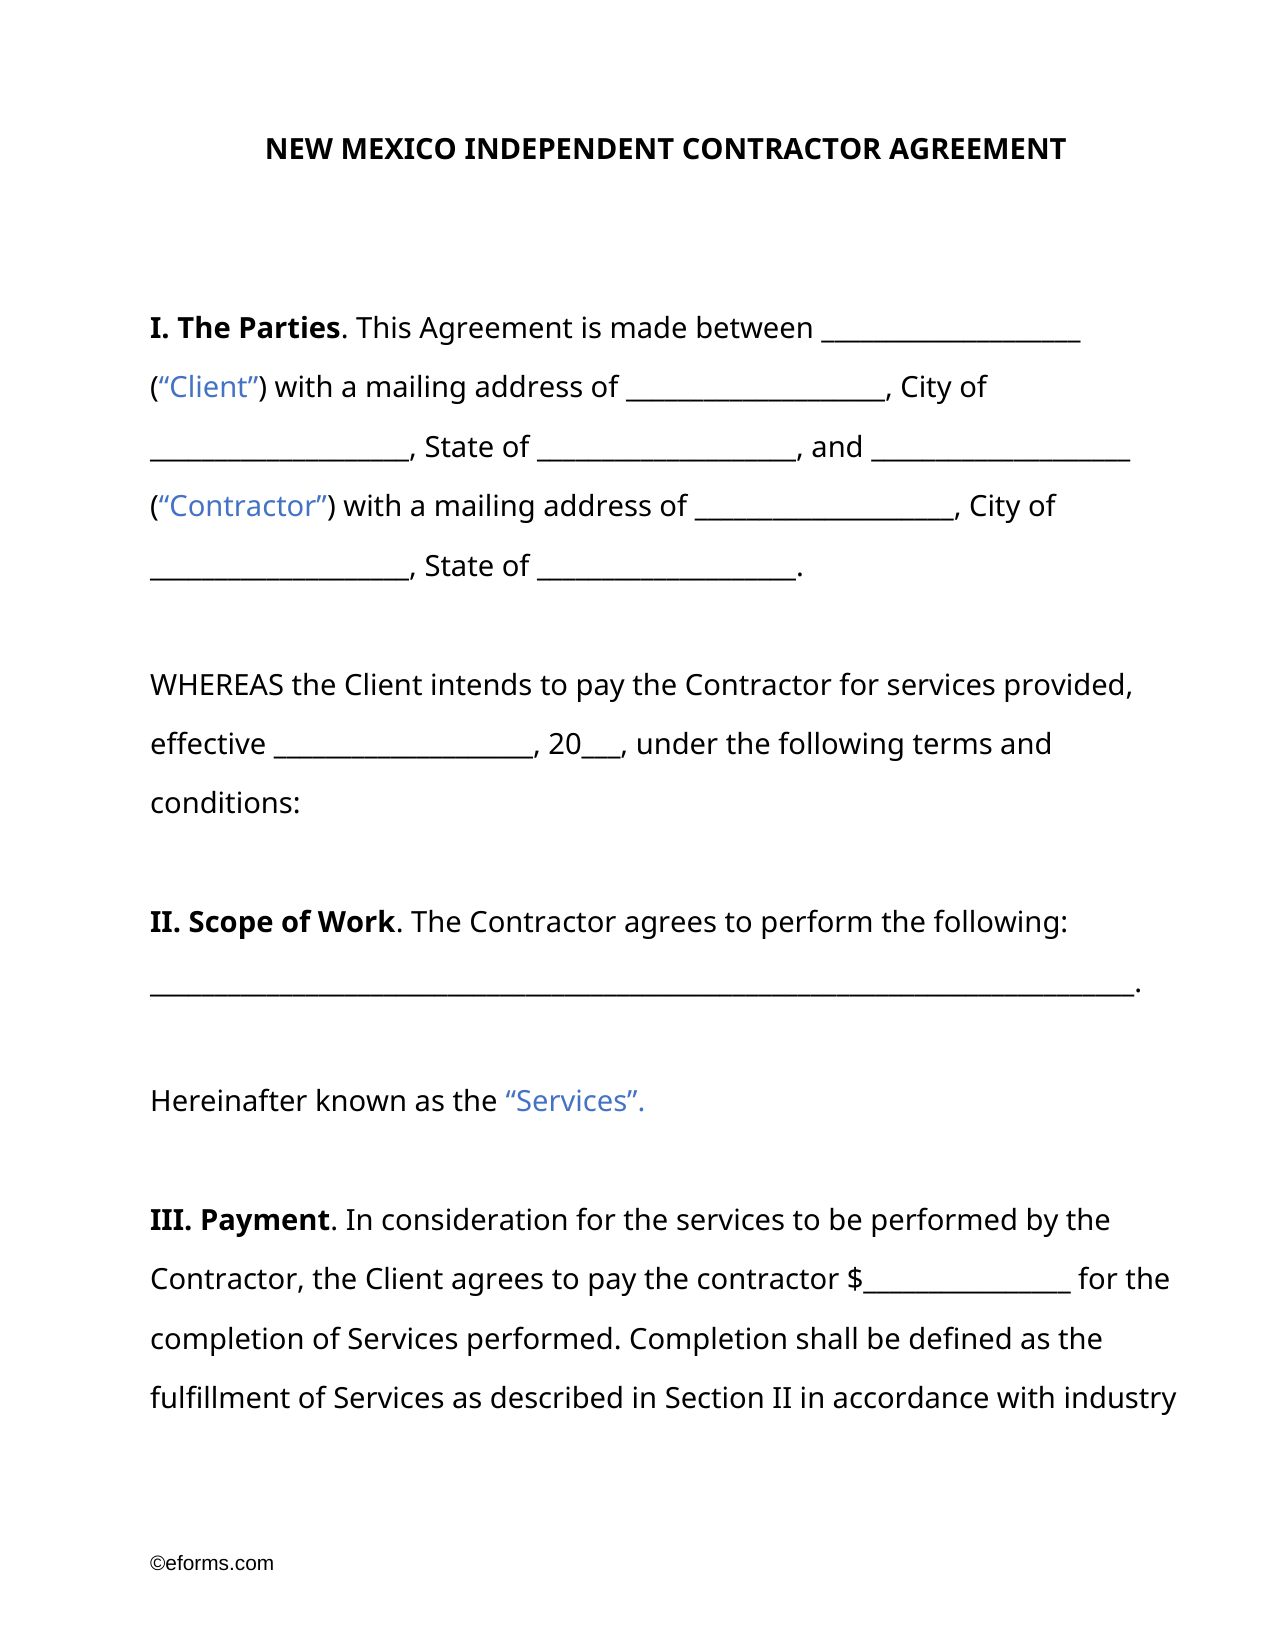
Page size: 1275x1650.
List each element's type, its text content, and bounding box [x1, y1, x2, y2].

text ____________________________________________________________________________. [150, 961, 1181, 1001]
text II. Scope of Work. The Contractor agrees to perform the following: [150, 902, 1181, 941]
text I. The Parties. This Agreement is made between ____________________ (“Client”) with a mailing address of ____________________, City of ____________________, State of ____________________, and ____________________ (“Contractor”) with a mailing address of ____________________, City of ____________________, State of ____________________. [150, 307, 1181, 584]
text WHEREAS the Client intends to pay the Contractor for services provided, effective ____________________, 20___, under the following terms and conditions: [150, 664, 1181, 822]
text Hereinafter known as the “Services”. [150, 1080, 1181, 1120]
text NEW MEXICO INDEPENDENT CONTRACTOR AGREEMENT [150, 128, 1181, 168]
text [150, 1199, 1181, 1417]
